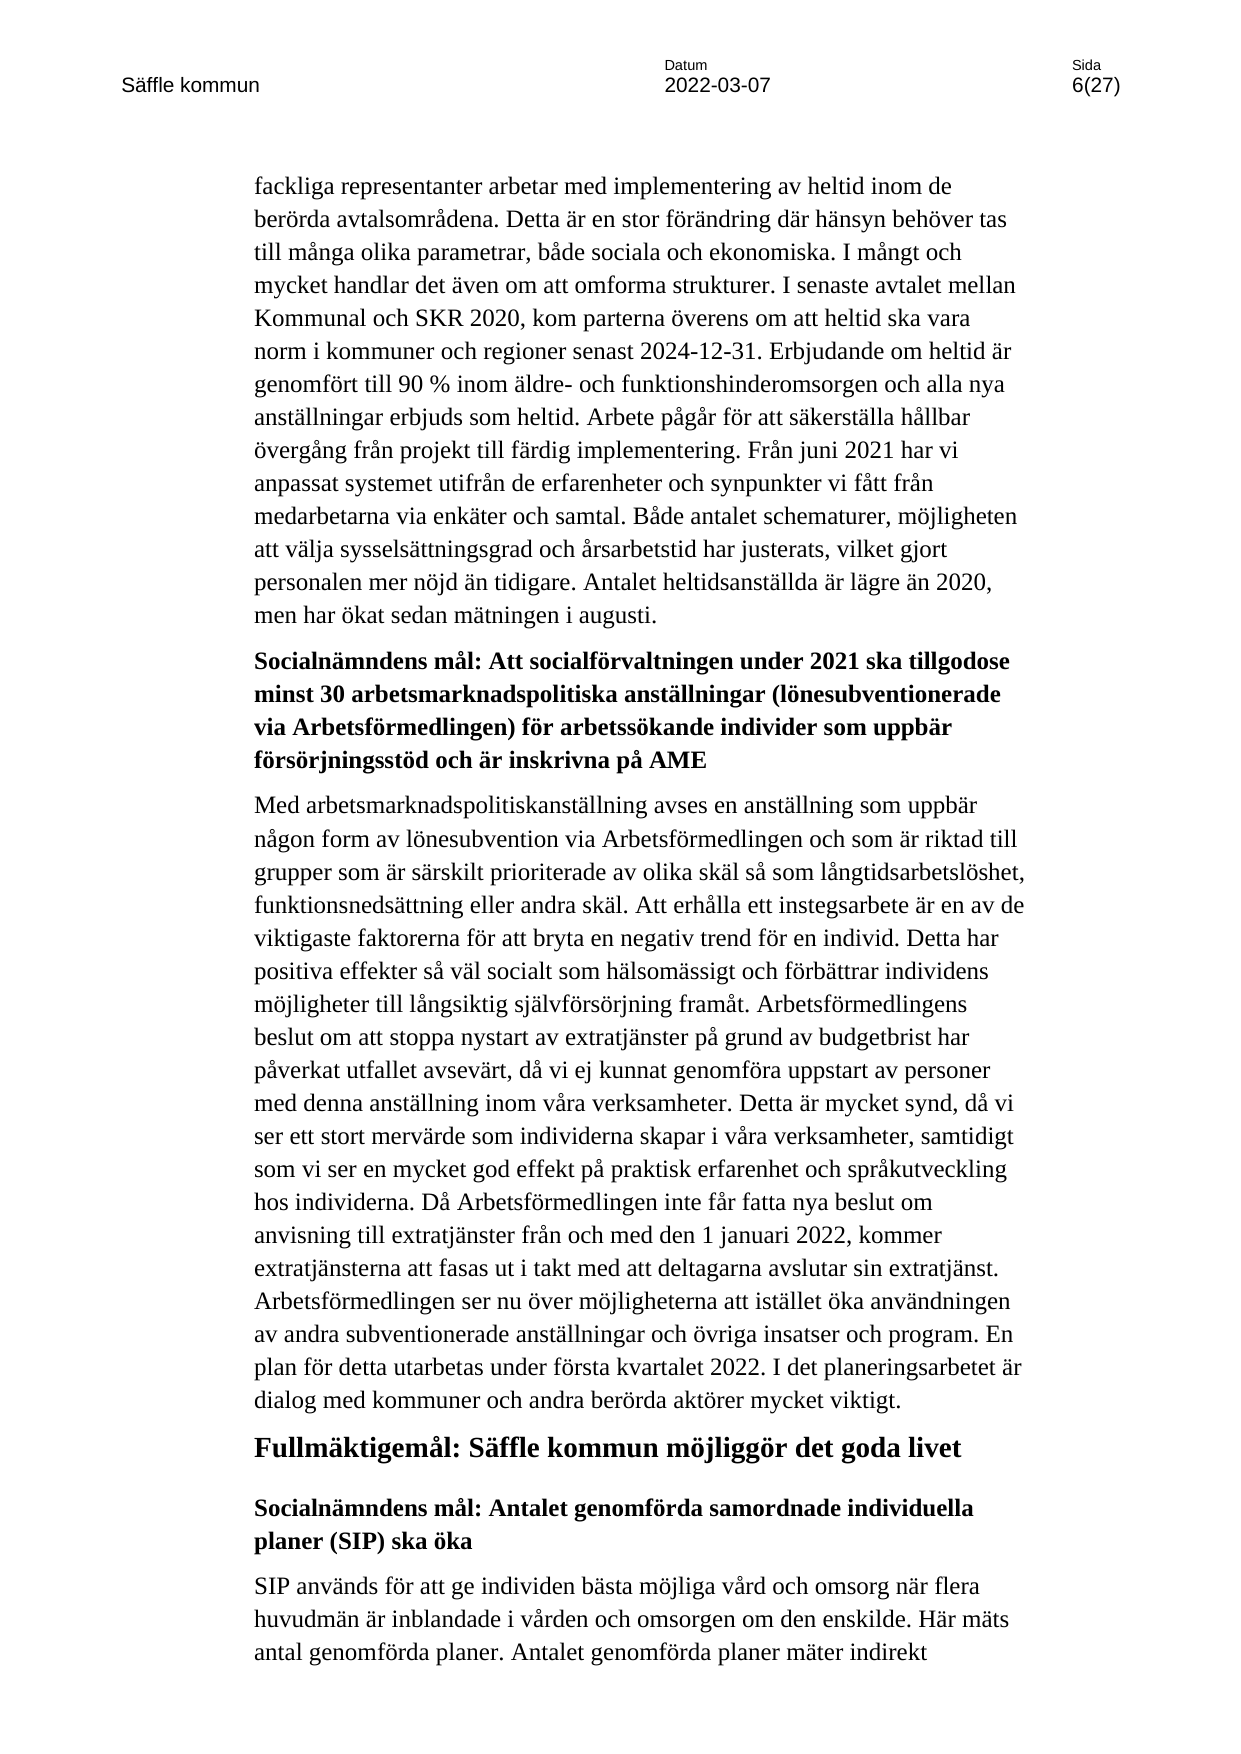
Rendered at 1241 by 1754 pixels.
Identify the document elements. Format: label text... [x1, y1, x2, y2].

text Socialnämndens mål: Antalet genomförda samordnade individuella planer (SIP) ska öka [254, 1493, 1028, 1554]
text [254, 171, 1028, 629]
text Med arbetsmarknadspolitiskanställning avses en anställning som uppbär någon form av lönesubvention via Arbetsförmedlingen och som är riktad till grupper som är särskilt prioriterade av olika skäl så som långtidsarbetslöshet, funktionsnedsättning eller andra skäl. Att erhålla ett instegsarbete är en av de viktigaste faktorerna för att bryta en negativ trend för en individ. Detta har positiva effekter så väl socialt som hälsomässigt och förbättrar individens möjligheter till långsiktig självförsörjning framåt. Arbetsförmedlingens beslut om att stoppa nystart av extratjänster på grund av budgetbrist har påverkat utfallet avsevärt, då vi ej kunnat genomföra uppstart av personer med denna anställning inom våra verksamheter. Detta är mycket synd, då vi ser ett stort mervärde som individerna skapar i våra verksamheter, samtidigt som vi ser en mycket god effekt på praktisk erfarenhet och språkutveckling hos individerna. Då Arbetsförmedlingen inte får fatta nya beslut om anvisning till extratjänster från och med den 1 januari 2022, kommer extratjänsterna att fasas ut i takt med att deltagarna avslutar sin extratjänst. Arbetsförmedlingen ser nu över möjligheterna att istället öka användningen av andra subventionerade anställningar och övriga insatser och program. En plan för detta utarbetas under första kvartalet 2022. I det planeringsarbetet är dialog med kommuner och andra berörda aktörer mycket viktigt. [254, 791, 1028, 1414]
text Fullmäktigemål: Säffle kommun möjliggör det goda livet [254, 1431, 1028, 1464]
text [254, 1571, 1028, 1666]
text Socialnämndens mål: Att socialförvaltningen under 2021 ska tillgodose minst 30 arbetsmarknadspolitiska anställningar (lönesubventionerade via Arbetsförmedlingen) för arbetssökande individer som uppbär försörjningsstöd och är inskrivna på AME [254, 646, 1028, 774]
